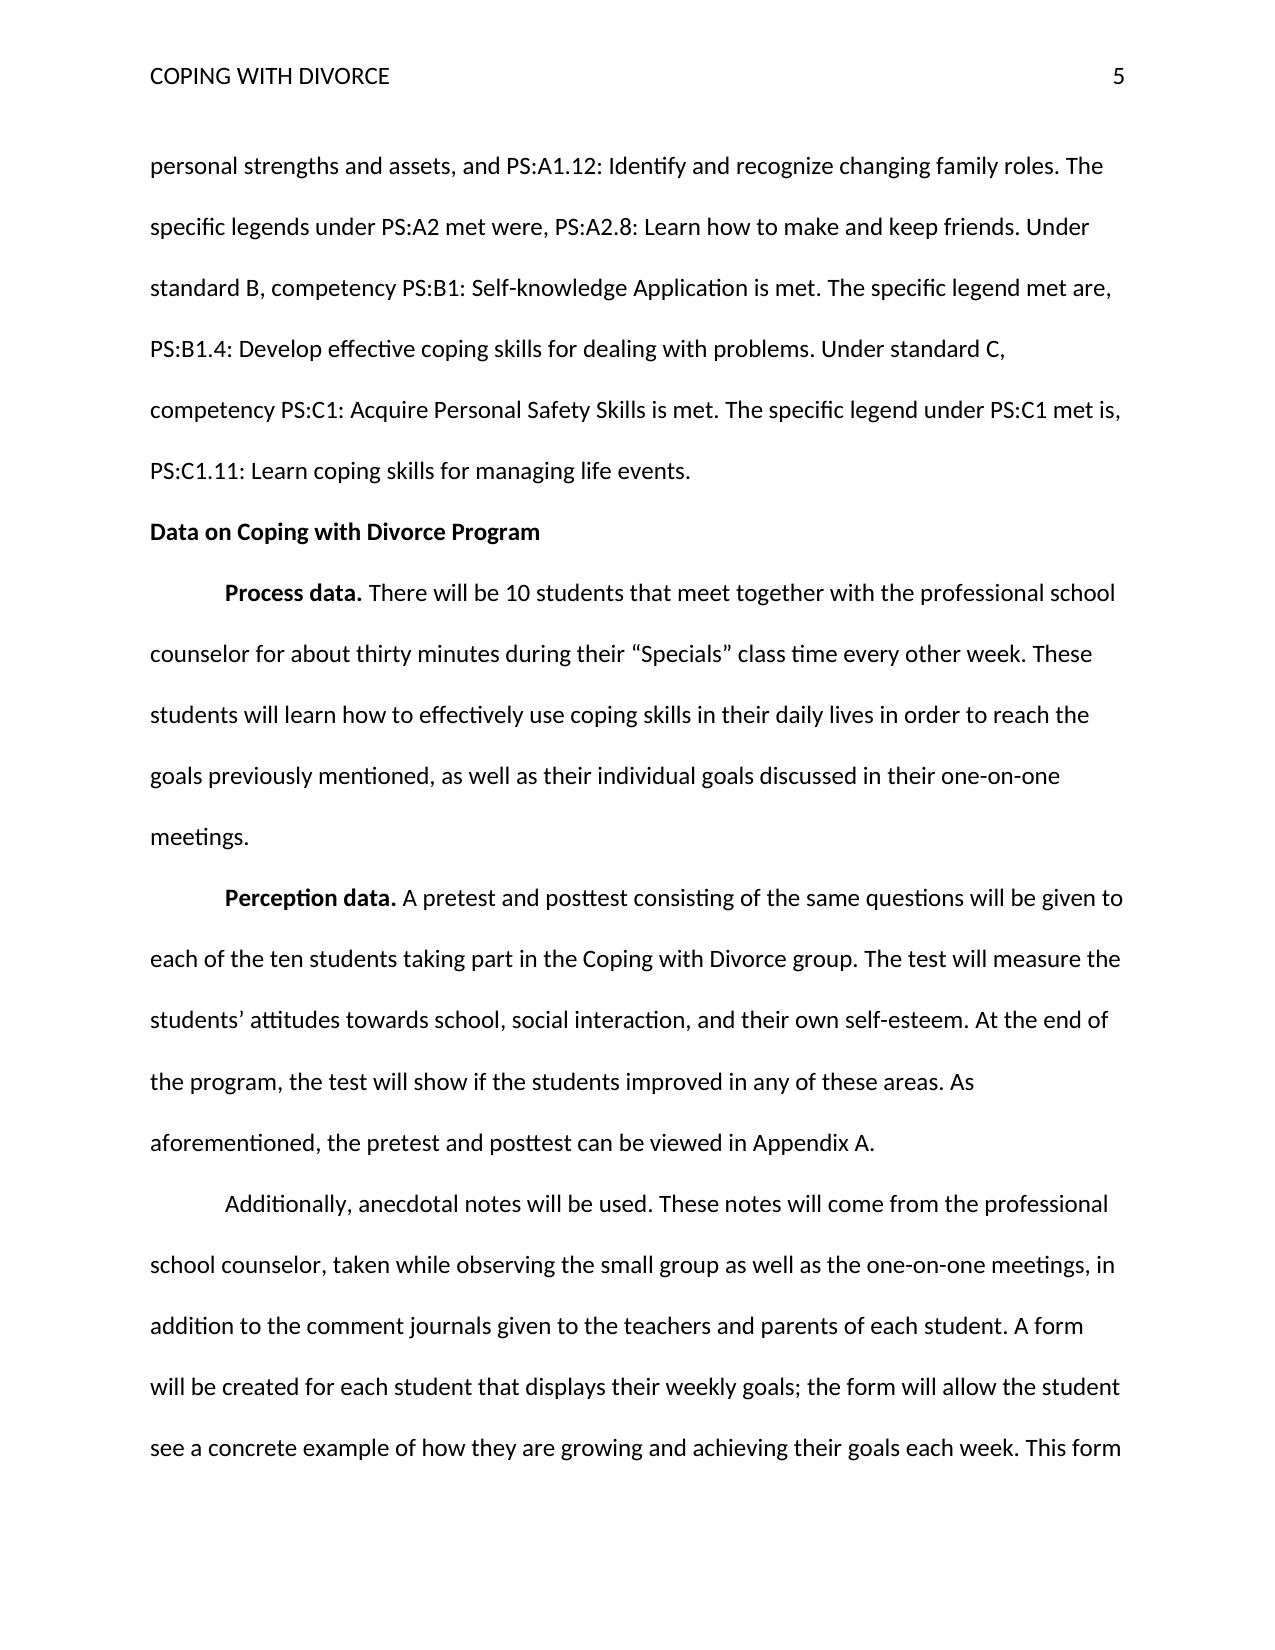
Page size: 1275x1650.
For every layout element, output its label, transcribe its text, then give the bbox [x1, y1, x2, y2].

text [150, 150, 1125, 486]
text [150, 1188, 1125, 1462]
text Data on Coping with Divorce Program [150, 516, 1125, 547]
text Perception data. A pretest and posttest consisting of the same questions will be given to each of the ten students taking part in the Coping with Divorce group. The test will measure the students’ attitudes towards school, social interaction, and their own self-esteem. At the end of the program, the test will show if the students improved in any of these areas. As aforementioned, the pretest and posttest can be viewed in Appendix A. [150, 882, 1125, 1157]
text Process data. There will be 10 students that meet together with the professional school counselor for about thirty minutes during their “Specials” class time every other week. These students will learn how to effectively use coping skills in their daily lives in order to reach the goals previously mentioned, as well as their individual goals discussed in their one-on-one meetings. [150, 577, 1125, 852]
